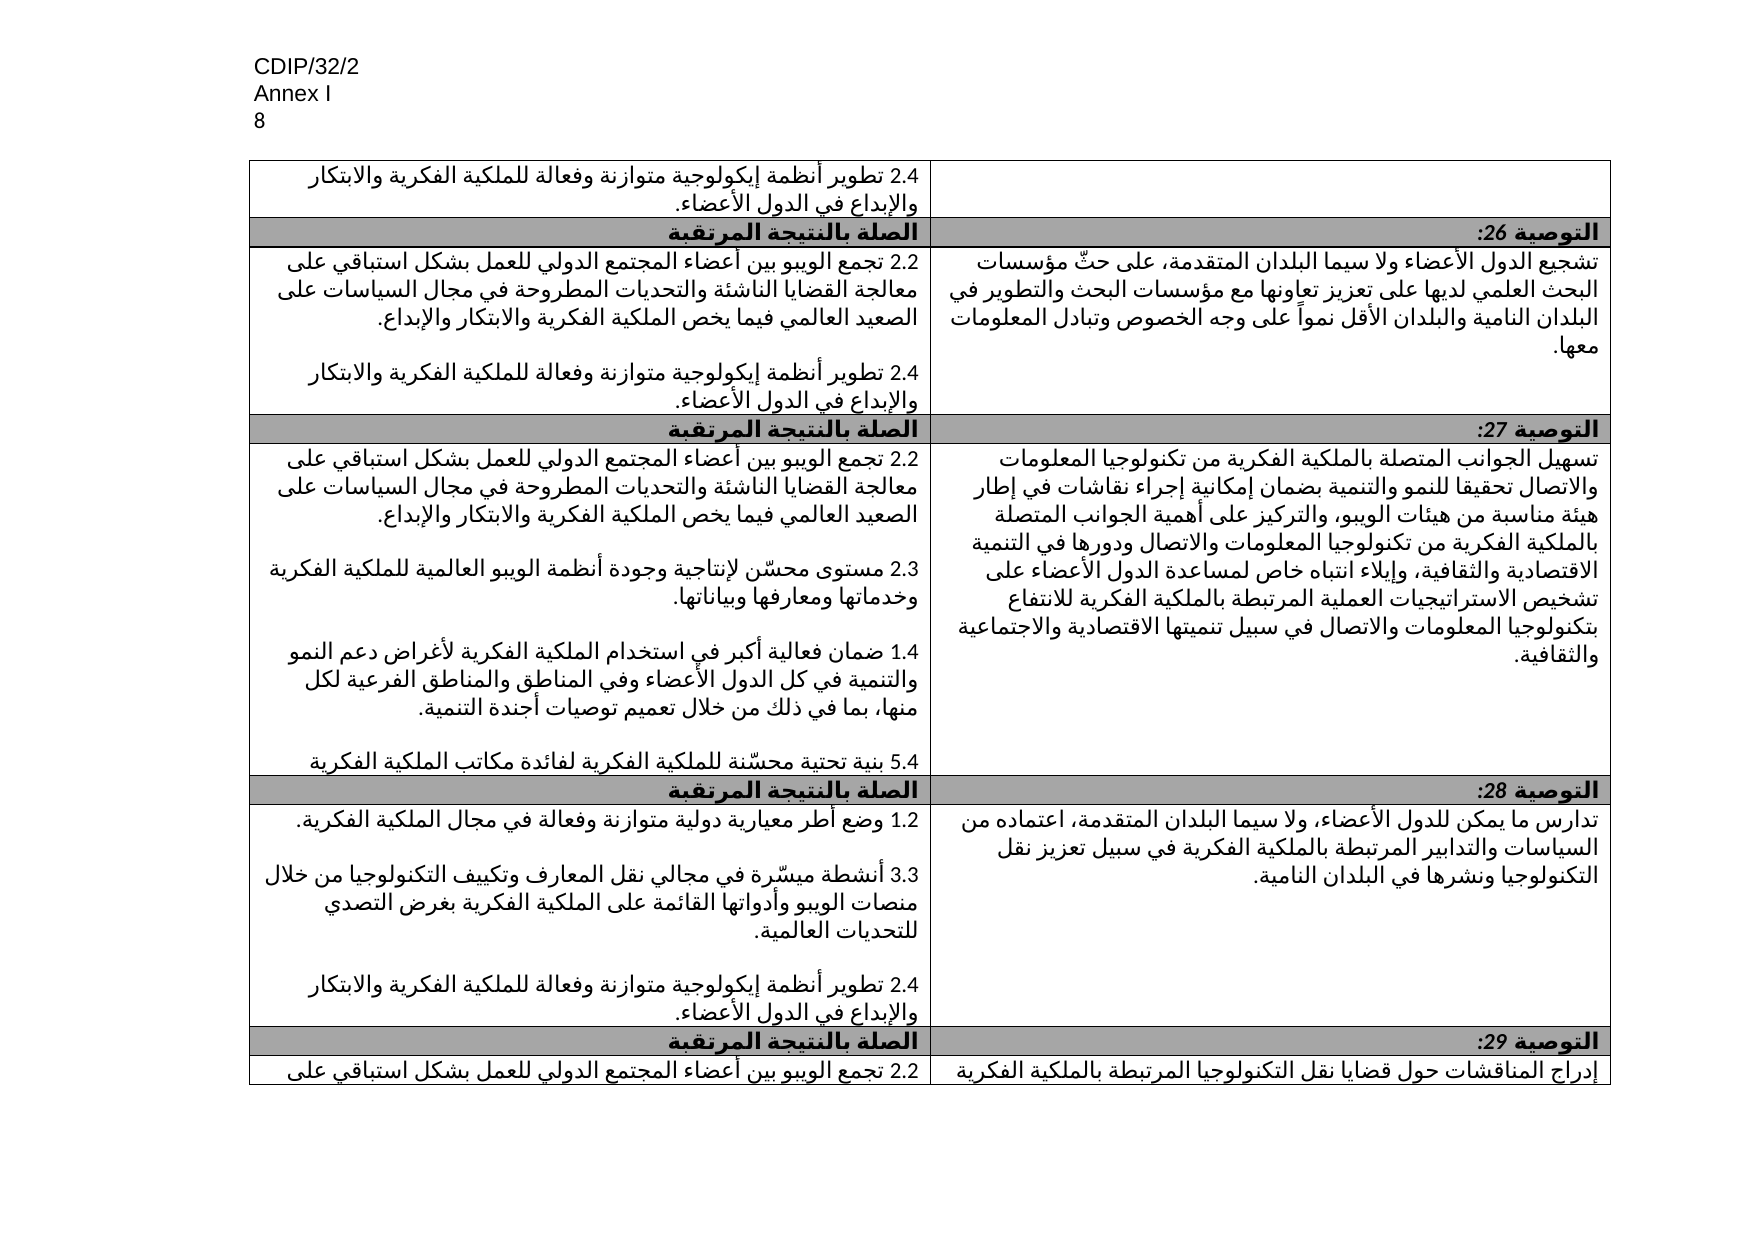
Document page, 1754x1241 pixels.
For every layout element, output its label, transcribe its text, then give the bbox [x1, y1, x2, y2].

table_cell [250, 1056, 930, 1084]
table_cell تدارس ما يمكن للدول الأعضاء، ولا سيما البلدان المتقدمة، اعتماده من السياسات والتدابير المرتبطة بالملكية الفكرية في سبيل تعزيز نقل التكنولوجيا ونشرها في البلدان النامية. [931, 805, 1610, 1026]
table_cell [931, 1056, 1610, 1084]
table_cell الصلة بالنتيجة المرتقبة [250, 1027, 930, 1055]
table_cell تسهيل الجوانب المتصلة بالملكية الفكرية من تكنولوجيا المعلومات والاتصال تحقيقا للنمو والتنمية بضمان إمكانية إجراء نقاشات في إطار هيئة مناسبة من هيئات الويبو، والتركيز على أهمية الجوانب المتصلة بالملكية الفكرية من تكنولوجيا المعلومات والاتصال ودورها في التنمية الاقتصادية والثقافية، وإيلاء انتباه خاص لمساعدة الدول الأعضاء على تشخيص الاستراتيجيات العملية المرتبطة بالملكية الفكرية للانتفاع بتكنولوجيا المعلومات والاتصال في سبيل تنميتها الاقتصادية والاجتماعية والثقافية. [931, 444, 1610, 775]
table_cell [250, 161, 930, 217]
table_cell الصلة بالنتيجة المرتقبة [250, 415, 930, 443]
table_cell الصلة بالنتيجة المرتقبة [250, 218, 930, 246]
table_cell 2.2 تجمع الويبو بين أعضاء المجتمع الدولي للعمل بشكل استباقي على معالجة القضايا الناشئة والتحديات المطروحة في مجال السياسات على الصعيد العالمي فيما يخص الملكية الفكرية والابتكار والإبداع. 2.3 مستوى محسّن لإنتاجية وجودة أنظمة الويبو العالمية للملكية الفكرية وخدماتها ومعارفها وبياناتها. 1.4 ضمان فعالية أكبر في استخدام الملكية الفكرية لأغراض دعم النمو والتنمية في كل الدول الأعضاء وفي المناطق والمناطق الفرعية لكل منها، بما في ذلك من خلال تعميم توصيات أجندة التنمية. 5.4 بنية تحتية محسّنة للملكية الفكرية لفائدة مكاتب الملكية الفكرية [250, 444, 930, 775]
table_cell الصلة بالنتيجة المرتقبة [250, 776, 930, 804]
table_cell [931, 161, 1610, 217]
table_cell 2.2 تجمع الويبو بين أعضاء المجتمع الدولي للعمل بشكل استباقي على معالجة القضايا الناشئة والتحديات المطروحة في مجال السياسات على الصعيد العالمي فيما يخص الملكية الفكرية والابتكار والإبداع. 2.4 تطوير أنظمة إيكولوجية متوازنة وفعالة للملكية الفكرية والابتكار والإبداع في الدول الأعضاء. [250, 248, 930, 414]
table_cell التوصية 26: [931, 218, 1610, 246]
table_cell التوصية 27: [931, 415, 1610, 443]
table_cell التوصية 28: [931, 776, 1610, 804]
table_cell التوصية 29: [931, 1027, 1610, 1055]
table_cell تشجيع الدول الأعضاء ولا سيما البلدان المتقدمة، على حثّ مؤسسات البحث العلمي لديها على تعزيز تعاونها مع مؤسسات البحث والتطوير في البلدان النامية والبلدان الأقل نمواً على وجه الخصوص وتبادل المعلومات معها. [931, 248, 1610, 414]
